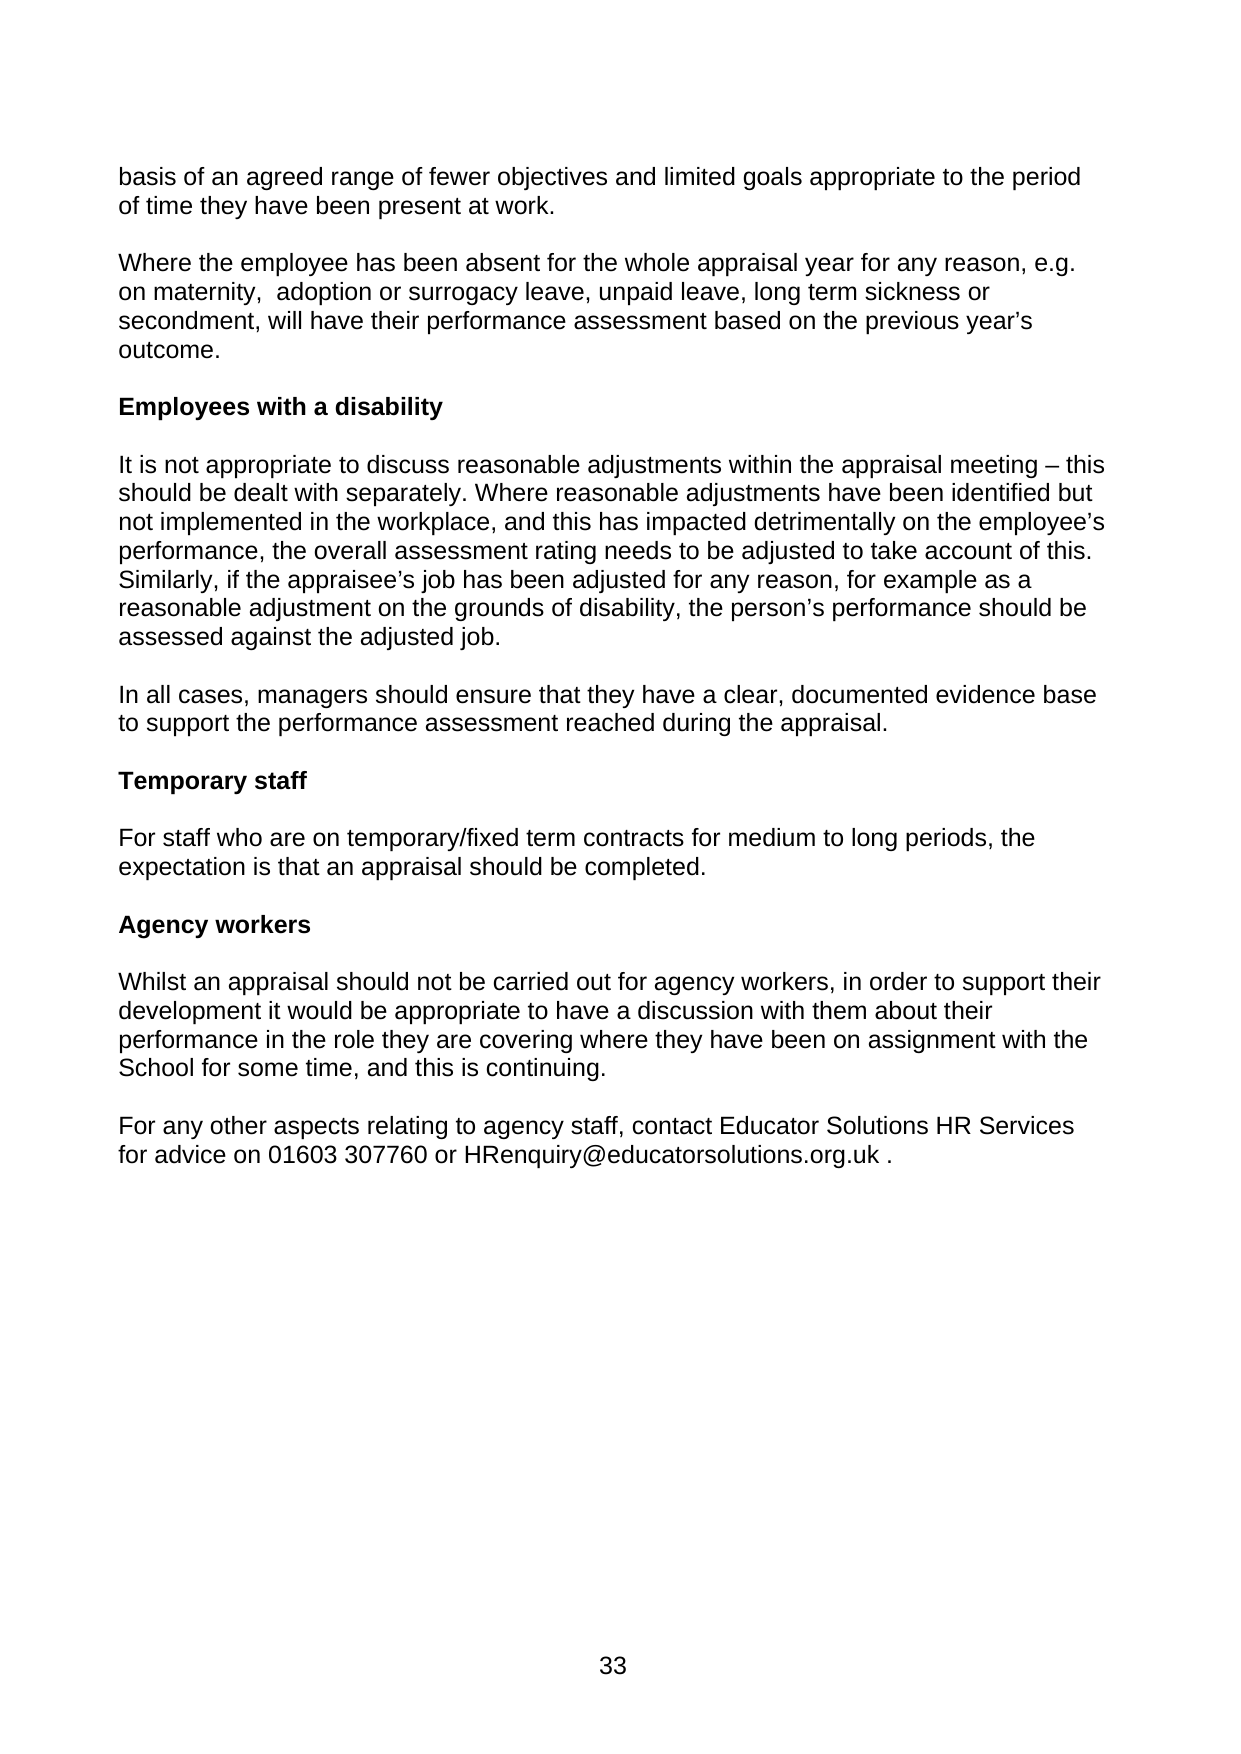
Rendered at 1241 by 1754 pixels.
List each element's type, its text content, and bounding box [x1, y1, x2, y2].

list Agency workers [118, 909, 1107, 938]
text Similarly, if the appraisee’s job has been adjusted for any reason, for example as a reasonable adjustment on the grounds of disability, the person’s performance should be assessed against the adjusted job. [118, 564, 1107, 651]
text In all cases, managers should ensure that they have a clear, documented evidence base to support the performance assessment reached during the appraisal. [118, 679, 1107, 737]
list Employees with a disability [118, 392, 1107, 421]
text It is not appropriate to discuss reasonable adjustments within the appraisal meeting – this should be dealt with separately. Where reasonable adjustments have been identified but not implemented in the workplace, and this has impacted detrimentally on the employee’s performance, the overall assessment rating needs to be adjusted to take account of this. [118, 449, 1107, 564]
text Whilst an appraisal should not be carried out for agency workers, in order to support their development it would be appropriate to have a discussion with them about their performance in the role they are covering where they have been on assignment with the School for some time, and this is continuing. [118, 967, 1107, 1082]
text For any other aspects relating to agency staff, contact Educator Solutions HR Services for advice on 01603 307760 or HRenquiry@educatorsolutions.org.uk . [118, 1111, 1107, 1168]
text For staff who are on temporary/fixed term contracts for medium to long periods, the expectation is that an appraisal should be completed. [118, 823, 1107, 881]
list Temporary staff [118, 766, 1107, 794]
text Where the employee has been absent for the whole appraisal year for any reason, e.g. on maternity, adoption or surrogacy leave, unpaid leave, long term sickness or secondment, will have their performance assessment based on the previous year’s outcome. [118, 248, 1107, 363]
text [118, 162, 1107, 219]
